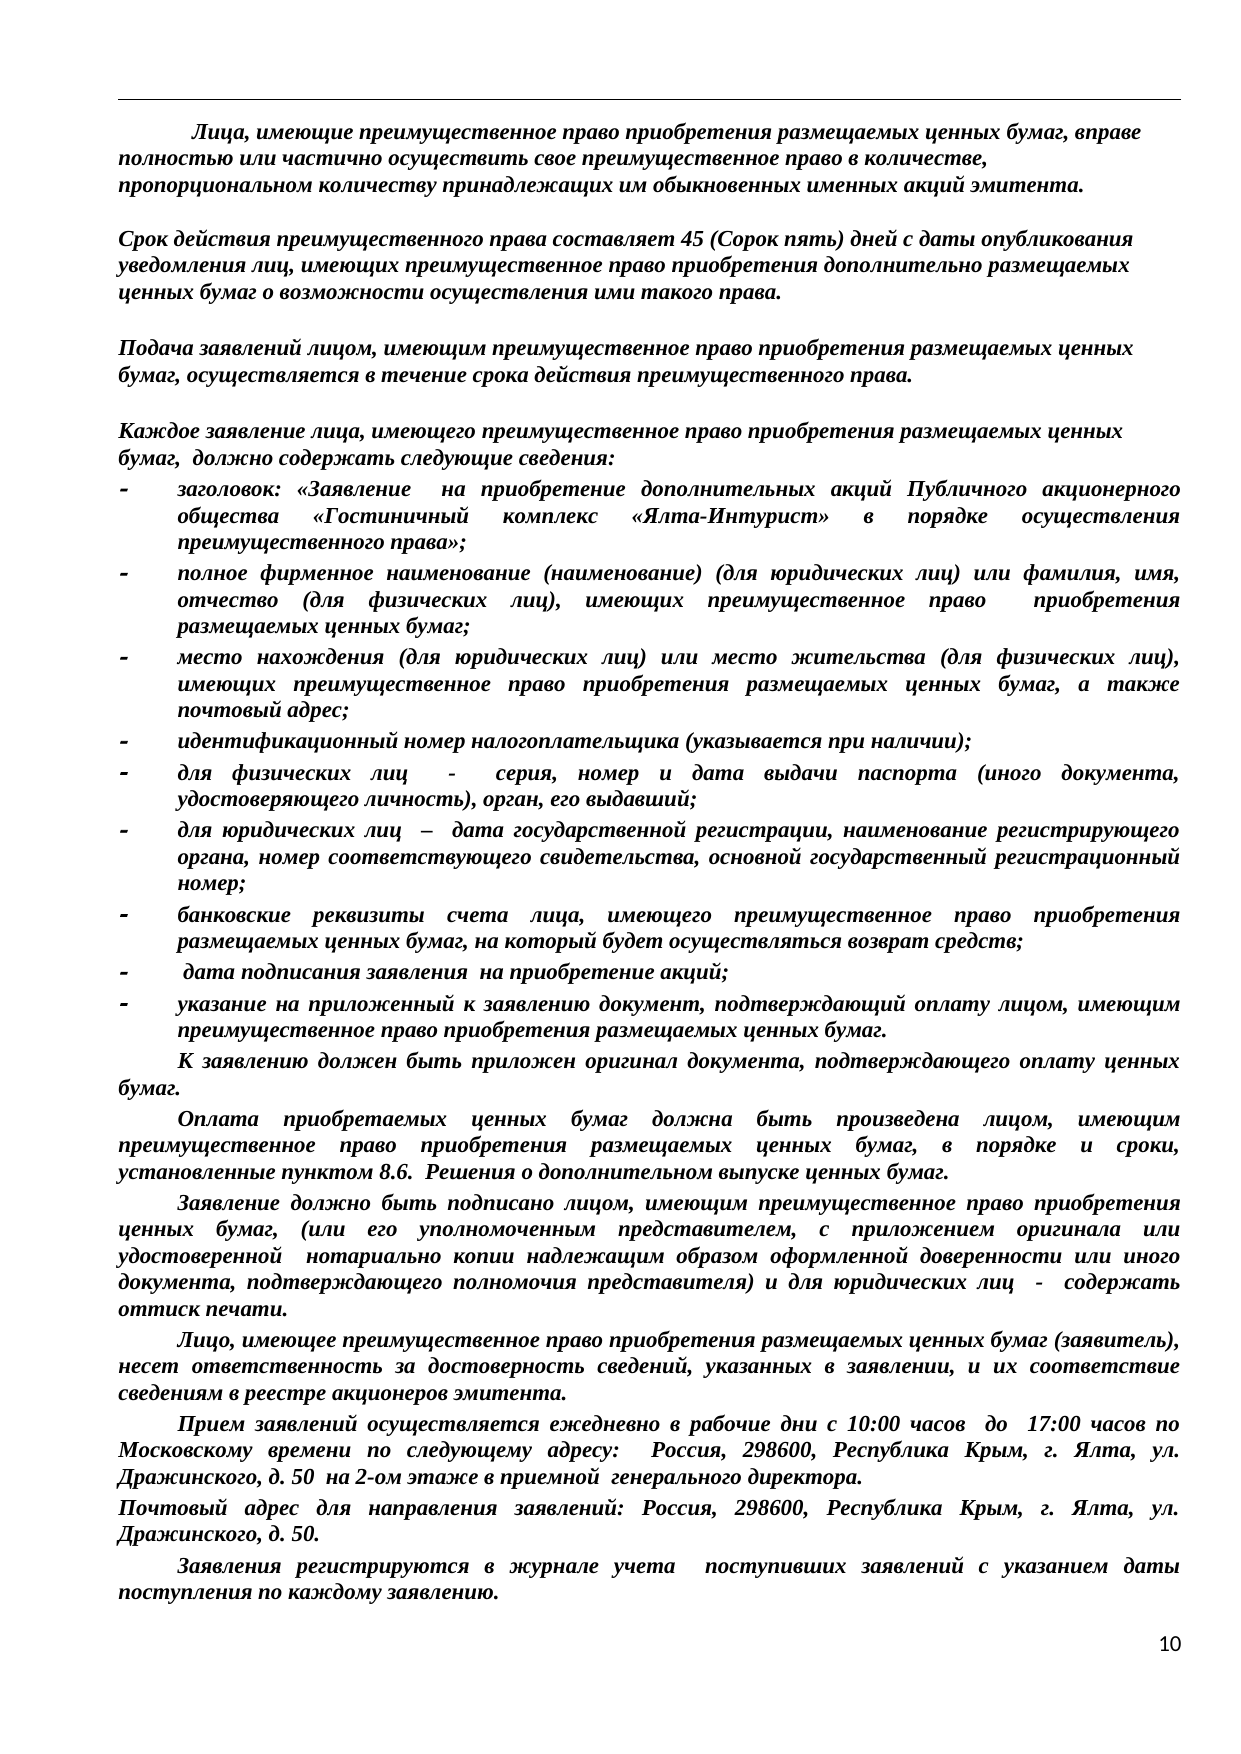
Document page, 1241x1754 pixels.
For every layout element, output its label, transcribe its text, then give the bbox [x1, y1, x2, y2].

list банковские реквизиты счета лица, имеющего преимущественное право приобретения размещаемых ценных бумаг, на который будет осуществляться возврат средств; [118, 901, 1181, 953]
text Срок действия преимущественного права составляет 45 (Сорок пять) дней с даты опубликования уведомления лиц, имеющих преимущественное право приобретения дополнительно размещаемых ценных бумаг о возможности осуществления ими такого права. [118, 225, 1181, 304]
list полное фирменное наименование (наименование) (для юридических лиц) или фамилия, имя, отчество (для физических лиц), имеющих преимущественное право приобретения размещаемых ценных бумаг; [118, 559, 1181, 638]
list место нахождения (для юридических лиц) или место жительства (для физических лиц), имеющих преимущественное право приобретения размещаемых ценных бумаг, а также почтовый адрес; [118, 643, 1181, 722]
text Заявление должно быть подписано лицом, имеющим преимущественное право приобретения ценных бумаг, (или его уполномоченным представителем, с приложением оригинала или удостоверенной нотариально копии надлежащим образом оформленной доверенности или иного документа, подтверждающего полномочия представителя) и для юридических лиц - содержать оттиск печати. [118, 1189, 1181, 1321]
list заголовок: «Заявление на приобретение дополнительных акций Публичного акционерного общества «Гостиничный комплекс «Ялта-Интурист» в порядке осуществления преимущественного права»; [118, 475, 1181, 554]
list идентификационный номер налогоплательщика (указывается при наличии); [118, 727, 1181, 754]
list для юридических лиц – дата государственной регистрации, наименование регистрирующего органа, номер соответствующего свидетельства, основной государственный регистрационный номер; [118, 817, 1181, 896]
text Заявления регистрируются в журнале учета поступивших заявлений с указанием даты поступления по каждому заявлению. [118, 1552, 1181, 1604]
text Прием заявлений осуществляется ежедневно в рабочие дни с 10:00 часов до 17:00 часов по Московскому времени по следующему адресу: Россия, 298600, Республика Крым, г. Ялта, ул. Дражинского, д. 50 на 2-ом этаже в приемной генерального директора. [118, 1410, 1181, 1489]
text Лицо, имеющее преимущественное право приобретения размещаемых ценных бумаг (заявитель), несет ответственность за достоверность сведений, указанных в заявлении, и их соответствие сведениям в реестре акционеров эмитента. [118, 1326, 1181, 1405]
text Оплата приобретаемых ценных бумаг должна быть произведена лицом, имеющим преимущественное право приобретения размещаемых ценных бумаг, в порядке и сроки, установленные пунктом 8.6. Решения о дополнительном выпуске ценных бумаг. [118, 1105, 1181, 1184]
text Подача заявлений лицом, имеющим преимущественное право приобретения размещаемых ценных бумаг, осуществляется в течение срока действия преимущественного права. [118, 334, 1181, 387]
text Лица, имеющие преимущественное право приобретения размещаемых ценных бумаг, вправе полностью или частично осуществить свое преимущественное право в количестве, пропорциональном количеству принадлежащих им обыкновенных именных акций эмитента. [118, 118, 1181, 197]
list дата подписания заявления на приобретение акций; [118, 958, 1181, 985]
text К заявлению должен быть приложен оригинал документа, подтверждающего оплату ценных бумаг. [118, 1047, 1181, 1100]
list указание на приложенный к заявлению документ, подтверждающий оплату лицом, имеющим преимущественное право приобретения размещаемых ценных бумаг. [118, 990, 1181, 1042]
list для физических лиц - серия, номер и дата выдачи паспорта (иного документа, удостоверяющего личность), орган, его выдавший; [118, 759, 1181, 812]
text Каждое заявление лица, имеющего преимущественное право приобретения размещаемых ценных бумаг, должно содержать следующие сведения: [118, 418, 1181, 470]
text Почтовый адрес для направления заявлений: Россия, 298600, Республика Крым, г. Ялта, ул. Дражинского, д. 50. [118, 1494, 1181, 1547]
